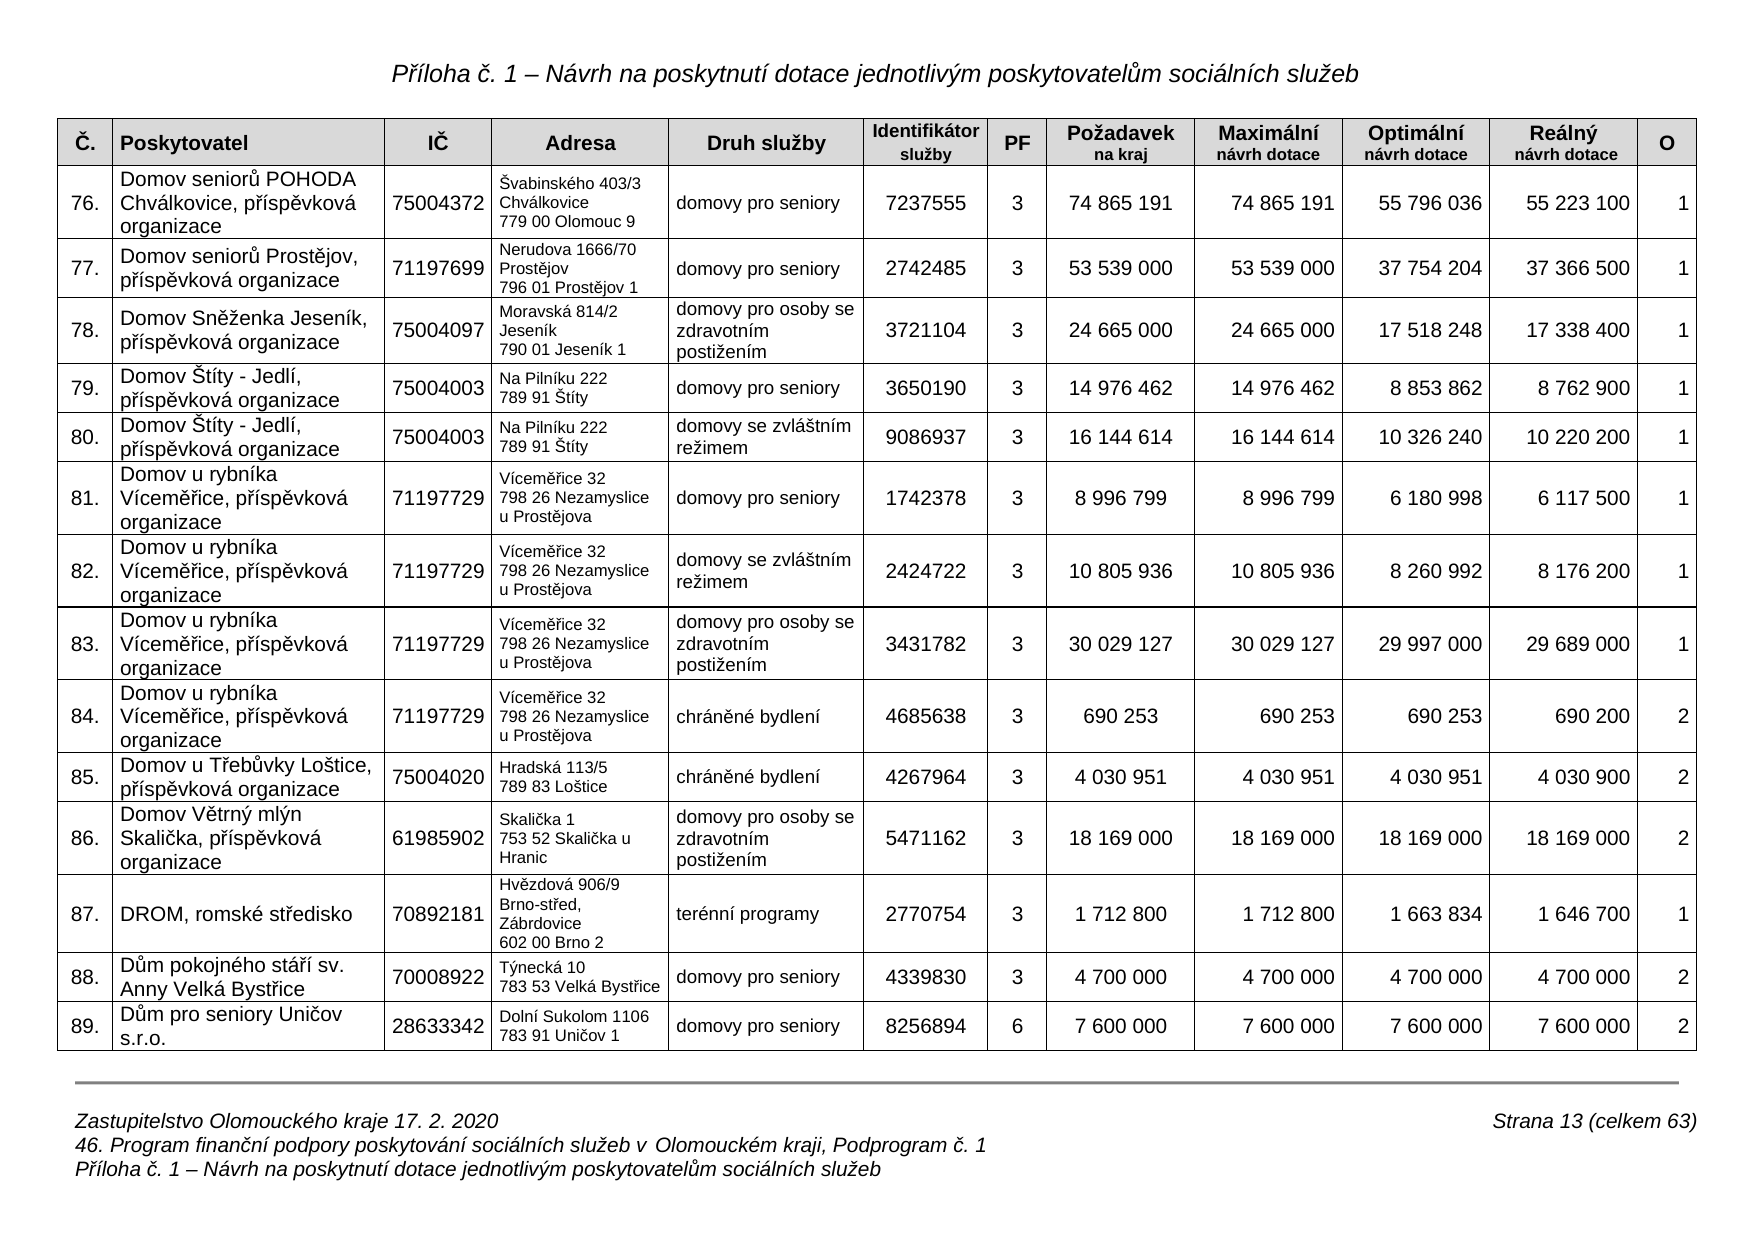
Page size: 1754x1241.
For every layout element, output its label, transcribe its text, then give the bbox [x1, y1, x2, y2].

table_cell 79. [58, 364, 112, 412]
table_cell Domov u rybníka Víceměřice, příspěvková organizace [113, 608, 384, 679]
table_cell 37 366 500 [1490, 239, 1637, 297]
table_cell domovy pro seniory [669, 1002, 863, 1050]
table_cell 7 600 000 [1047, 1002, 1194, 1050]
table_cell 75004020 [385, 753, 491, 801]
table_cell 71197729 [385, 680, 491, 752]
table_cell 74 865 191 [1047, 166, 1194, 238]
table_cell 10 326 240 [1343, 413, 1489, 461]
table_cell 8 996 799 [1047, 462, 1194, 533]
table_cell 4 030 900 [1490, 753, 1637, 801]
table_cell 3 [988, 608, 1046, 679]
table_header Druh služby [669, 119, 863, 165]
table_cell 1 [1638, 413, 1696, 461]
table_cell 17 518 248 [1343, 298, 1489, 363]
table_cell 17 338 400 [1490, 298, 1637, 363]
table_cell Moravská 814/2 Jeseník 790 01 Jeseník 1 [492, 298, 668, 363]
table_cell 83. [58, 608, 112, 679]
table_cell 2 [1638, 680, 1696, 752]
table_cell 1742378 [864, 462, 987, 533]
table_cell 70008922 [385, 953, 491, 1001]
table_cell Víceměřice 32 798 26 Nezamyslice u Prostějova [492, 680, 668, 752]
table_cell 30 029 127 [1047, 608, 1194, 679]
table_cell Domov u rybníka Víceměřice, příspěvková organizace [113, 535, 384, 606]
table_cell 70892181 [385, 875, 491, 952]
table_cell domovy se zvláštním režimem [669, 413, 863, 461]
table_cell Domov Sněženka Jeseník, příspěvková organizace [113, 298, 384, 363]
table_cell domovy pro osoby se zdravotním postižením [669, 802, 863, 874]
table_cell 77. [58, 239, 112, 297]
table_cell 3 [988, 802, 1046, 874]
table_cell 7 600 000 [1343, 1002, 1489, 1050]
table_cell 1 712 800 [1047, 875, 1194, 952]
table_header Reálný návrh dotace [1490, 119, 1637, 165]
table_cell Dolní Sukolom 1106 783 91 Uničov 1 [492, 1002, 668, 1050]
table_cell 14 976 462 [1195, 364, 1342, 412]
table_cell 1 646 700 [1490, 875, 1637, 952]
table_cell 8 260 992 [1343, 535, 1489, 606]
table_cell 4 030 951 [1343, 753, 1489, 801]
table_cell 4 700 000 [1343, 953, 1489, 1001]
table_cell 89. [58, 1002, 112, 1050]
table_cell 85. [58, 753, 112, 801]
table_cell Na Pilníku 222 789 91 Štíty [492, 413, 668, 461]
table_cell Hvězdová 906/9 Brno-střed, Zábrdovice 602 00 Brno 2 [492, 875, 668, 952]
table_cell Dům pro seniory Uničov s.r.o. [113, 1002, 384, 1050]
table_cell 2742485 [864, 239, 987, 297]
table_cell 37 754 204 [1343, 239, 1489, 297]
table_cell 29 997 000 [1343, 608, 1489, 679]
table_cell 1 [1638, 166, 1696, 238]
table_cell 1 [1638, 535, 1696, 606]
table_cell 3431782 [864, 608, 987, 679]
table_cell 75004003 [385, 364, 491, 412]
table_cell 8 996 799 [1195, 462, 1342, 533]
table_header Optimální návrh dotace [1343, 119, 1489, 165]
table_cell 3650190 [864, 364, 987, 412]
table_cell 10 220 200 [1490, 413, 1637, 461]
table_cell domovy pro seniory [669, 166, 863, 238]
table_cell 8 176 200 [1490, 535, 1637, 606]
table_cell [492, 166, 668, 238]
table_cell 82. [58, 535, 112, 606]
table_cell 3 [988, 413, 1046, 461]
table_cell Na Pilníku 222 789 91 Štíty [492, 364, 668, 412]
table_cell 29 689 000 [1490, 608, 1637, 679]
table_header Č. [58, 119, 112, 165]
table_cell 87. [58, 875, 112, 952]
table_cell Nerudova 1666/70 Prostějov 796 01 Prostějov 1 [492, 239, 668, 297]
table_cell Víceměřice 32 798 26 Nezamyslice u Prostějova [492, 462, 668, 533]
table_cell 3 [988, 166, 1046, 238]
table_cell domovy pro seniory [669, 364, 863, 412]
table_cell 3721104 [864, 298, 987, 363]
table_cell 4685638 [864, 680, 987, 752]
table_cell 81. [58, 462, 112, 533]
table_header IČ [385, 119, 491, 165]
table_cell 76. [58, 166, 112, 238]
table_cell 1 [1638, 608, 1696, 679]
table_cell 7237555 [864, 166, 987, 238]
table_cell 10 805 936 [1047, 535, 1194, 606]
table_cell 53 539 000 [1047, 239, 1194, 297]
table_cell 4267964 [864, 753, 987, 801]
table_cell 75004003 [385, 413, 491, 461]
table_cell 18 169 000 [1490, 802, 1637, 874]
table_cell 6 [988, 1002, 1046, 1050]
table_cell 74 865 191 [1195, 166, 1342, 238]
table_cell domovy pro osoby se zdravotním postižením [669, 298, 863, 363]
table_cell 71197729 [385, 608, 491, 679]
table_cell 8 762 900 [1490, 364, 1637, 412]
table_header Adresa [492, 119, 668, 165]
table_header Maximální návrh dotace [1195, 119, 1342, 165]
table_cell 690 253 [1343, 680, 1489, 752]
table_cell 3 [988, 364, 1046, 412]
table_cell 78. [58, 298, 112, 363]
table_cell terénní programy [669, 875, 863, 952]
table_cell 4 700 000 [1195, 953, 1342, 1001]
table_cell 2 [1638, 1002, 1696, 1050]
table_cell Víceměřice 32 798 26 Nezamyslice u Prostějova [492, 535, 668, 606]
table_cell 1 [1638, 875, 1696, 952]
table_cell Skalička 1 753 52 Skalička u Hranic [492, 802, 668, 874]
table_cell 28633342 [385, 1002, 491, 1050]
table_cell 4 700 000 [1490, 953, 1637, 1001]
table_cell 80. [58, 413, 112, 461]
table_cell 55 223 100 [1490, 166, 1637, 238]
table_cell 71197699 [385, 239, 491, 297]
table_header Požadavek na kraj [1047, 119, 1194, 165]
table_cell 75004097 [385, 298, 491, 363]
table_cell 690 200 [1490, 680, 1637, 752]
table_cell 10 805 936 [1195, 535, 1342, 606]
table_header O [1638, 119, 1696, 165]
table_cell 3 [988, 680, 1046, 752]
table_cell 1 [1638, 298, 1696, 363]
table_cell 9086937 [864, 413, 987, 461]
table_cell 18 169 000 [1195, 802, 1342, 874]
table_cell DROM, romské středisko [113, 875, 384, 952]
table_cell 1 [1638, 462, 1696, 533]
table_cell 1 [1638, 239, 1696, 297]
table_cell 18 169 000 [1047, 802, 1194, 874]
table_cell 84. [58, 680, 112, 752]
table_cell Týnecká 10 783 53 Velká Bystřice [492, 953, 668, 1001]
table_header Identifikátor služby [864, 119, 987, 165]
table_cell 690 253 [1047, 680, 1194, 752]
table_cell domovy se zvláštním režimem [669, 535, 863, 606]
table_cell 2770754 [864, 875, 987, 952]
table_cell 53 539 000 [1195, 239, 1342, 297]
table_cell chráněné bydlení [669, 680, 863, 752]
table_cell 86. [58, 802, 112, 874]
table_cell 3 [988, 298, 1046, 363]
table_cell 2 [1638, 753, 1696, 801]
table_cell domovy pro seniory [669, 462, 863, 533]
table_cell 4339830 [864, 953, 987, 1001]
table_cell 75004372 [385, 166, 491, 238]
table_cell 1 [1638, 364, 1696, 412]
table_cell 3 [988, 239, 1046, 297]
table_cell 7 600 000 [1490, 1002, 1637, 1050]
table_cell 3 [988, 535, 1046, 606]
table_cell 2 [1638, 953, 1696, 1001]
table_cell Domov u rybníka Víceměřice, příspěvková organizace [113, 680, 384, 752]
table_cell 1 663 834 [1343, 875, 1489, 952]
table_cell 16 144 614 [1047, 413, 1194, 461]
table_cell Domov u rybníka Víceměřice, příspěvková organizace [113, 462, 384, 533]
table_cell 5471162 [864, 802, 987, 874]
table_cell domovy pro osoby se zdravotním postižením [669, 608, 863, 679]
table_cell 24 665 000 [1195, 298, 1342, 363]
table_cell 3 [988, 462, 1046, 533]
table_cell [113, 166, 384, 238]
table_cell 4 030 951 [1047, 753, 1194, 801]
table_cell chráněné bydlení [669, 753, 863, 801]
table_cell Dům pokojného stáří sv. Anny Velká Bystřice [113, 953, 384, 1001]
table_cell 1 712 800 [1195, 875, 1342, 952]
table_cell 71197729 [385, 535, 491, 606]
table_cell 3 [988, 953, 1046, 1001]
table_cell 55 796 036 [1343, 166, 1489, 238]
table_cell Domov Větrný mlýn Skalička, příspěvková organizace [113, 802, 384, 874]
table_cell 4 030 951 [1195, 753, 1342, 801]
table_cell 6 117 500 [1490, 462, 1637, 533]
table_cell 690 253 [1195, 680, 1342, 752]
table_cell 14 976 462 [1047, 364, 1194, 412]
table_cell 16 144 614 [1195, 413, 1342, 461]
table_cell Hradská 113/5 789 83 Loštice [492, 753, 668, 801]
table_cell 4 700 000 [1047, 953, 1194, 1001]
table_cell 88. [58, 953, 112, 1001]
table_cell domovy pro seniory [669, 239, 863, 297]
table_cell 61985902 [385, 802, 491, 874]
table_cell domovy pro seniory [669, 953, 863, 1001]
table_cell 2424722 [864, 535, 987, 606]
table_cell 18 169 000 [1343, 802, 1489, 874]
table_cell 3 [988, 875, 1046, 952]
table_cell 2 [1638, 802, 1696, 874]
table_cell Víceměřice 32 798 26 Nezamyslice u Prostějova [492, 608, 668, 679]
table_cell 7 600 000 [1195, 1002, 1342, 1050]
table_cell Domov Štíty - Jedlí, příspěvková organizace [113, 364, 384, 412]
table_cell 8 853 862 [1343, 364, 1489, 412]
table_cell Domov seniorů Prostějov, příspěvková organizace [113, 239, 384, 297]
table_cell 71197729 [385, 462, 491, 533]
table_cell Domov u Třebůvky Loštice, příspěvková organizace [113, 753, 384, 801]
table_cell 6 180 998 [1343, 462, 1489, 533]
table_cell 30 029 127 [1195, 608, 1342, 679]
table_header Poskytovatel [113, 119, 384, 165]
table_cell 24 665 000 [1047, 298, 1194, 363]
table_cell 3 [988, 753, 1046, 801]
table_cell 8256894 [864, 1002, 987, 1050]
table_header PF [988, 119, 1046, 165]
table_cell Domov Štíty - Jedlí, příspěvková organizace [113, 413, 384, 461]
